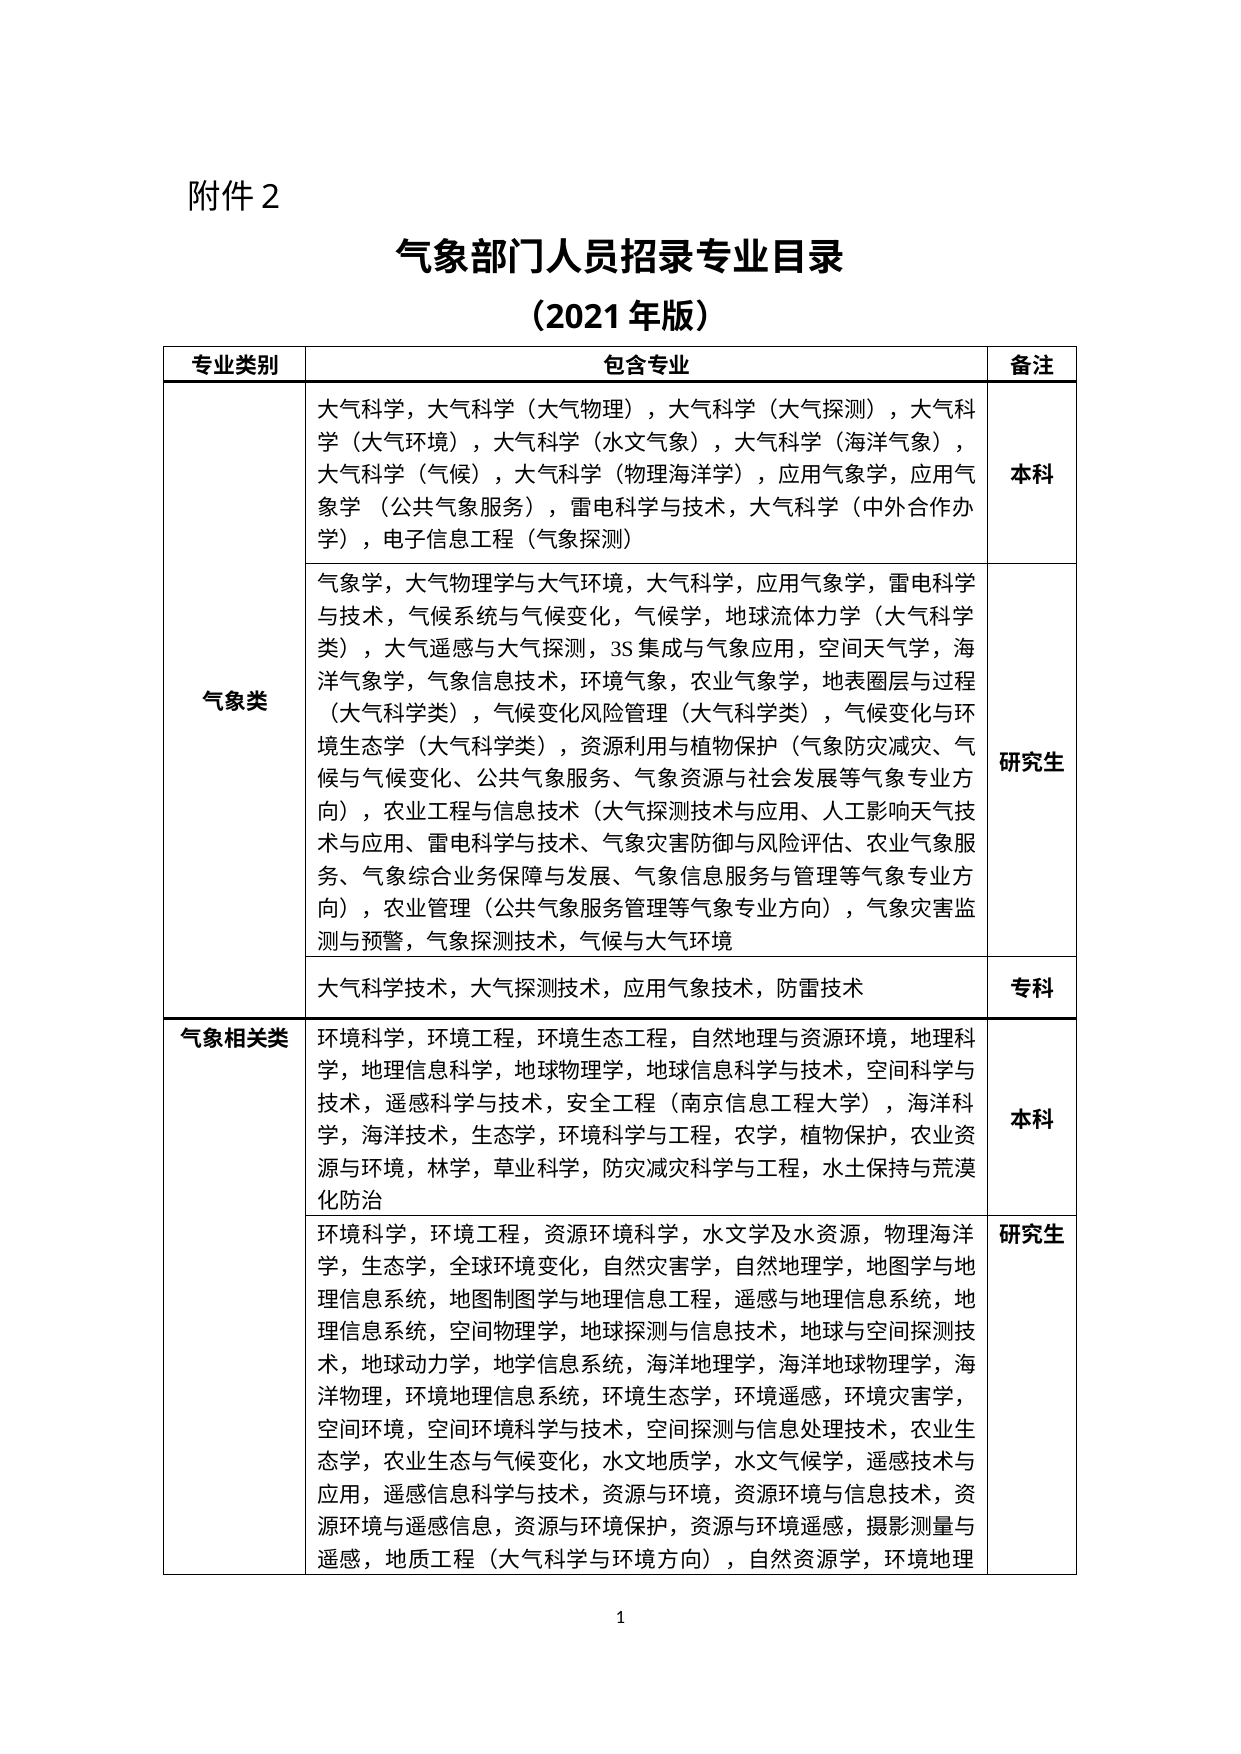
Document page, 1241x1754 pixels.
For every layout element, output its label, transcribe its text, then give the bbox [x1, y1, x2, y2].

table_cell 研究生 [988, 564, 1076, 956]
table_cell 气象学，大气物理学与大气环境，大气科学，应用气象学，雷电科学与技术，气候系统与气候变化，气候学，地球流体力学（大气科学类），大气遥感与大气探测，3S集成与气象应用，空间天气学，海洋气象学，气象信息技术，环境气象，农业气象学，地表圈层与过程（大气科学类），气候变化风险管理（大气科学类），气候变化与环境生态学（大气科学类），资源利用与植物保护（气象防灾减灾、气候与气候变化、公共气象服务、气象资源与社会发展等气象专业方向），农业工程与信息技术（大气探测技术与应用、人工影响天气技术与应用、雷电科学与技术、气象灾害防御与风险评估、农业气象服务、气象综合业务保障与发展、气象信息服务与管理等气象专业方向），农业管理（公共气象服务管理等气象专业方向），气象灾害监测与预警，气象探测技术，气候与大气环境 [306, 564, 987, 956]
table_header 专业类别 [164, 347, 305, 380]
table_cell 专科 [988, 957, 1076, 1017]
table_header 包含专业 [306, 347, 987, 380]
table_cell 大气科学技术，大气探测技术，应用气象技术，防雷技术 [306, 957, 987, 1017]
text 附件2 [187, 162, 1053, 227]
table_cell 本科 [988, 1020, 1076, 1215]
table_header 备注 [988, 347, 1076, 380]
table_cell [306, 1216, 987, 1574]
text （2021年版） [187, 281, 1053, 346]
table_cell 本科 [988, 383, 1076, 563]
text 气象部门人员招录专业目录 [187, 227, 1053, 281]
table_cell 气象相关类 [164, 1020, 305, 1574]
table_cell 大气科学，大气科学（大气物理），大气科学（大气探测），大气科学（大气环境），大气科学（水文气象），大气科学（海洋气象），大气科学（气候），大气科学（物理海洋学），应用气象学，应用气象学 （公共气象服务），雷电科学与技术，大气科学（中外合作办学），电子信息工程（气象探测） [306, 383, 987, 563]
table_cell 环境科学，环境工程，环境生态工程，自然地理与资源环境，地理科学，地理信息科学，地球物理学，地球信息科学与技术，空间科学与技术，遥感科学与技术，安全工程（南京信息工程大学），海洋科学，海洋技术，生态学，环境科学与工程，农学，植物保护，农业资源与环境，林学，草业科学，防灾减灾科学与工程，水土保持与荒漠化防治 [306, 1020, 987, 1215]
table_cell 研究生 [988, 1216, 1076, 1574]
table_cell 气象类 [164, 383, 305, 1017]
